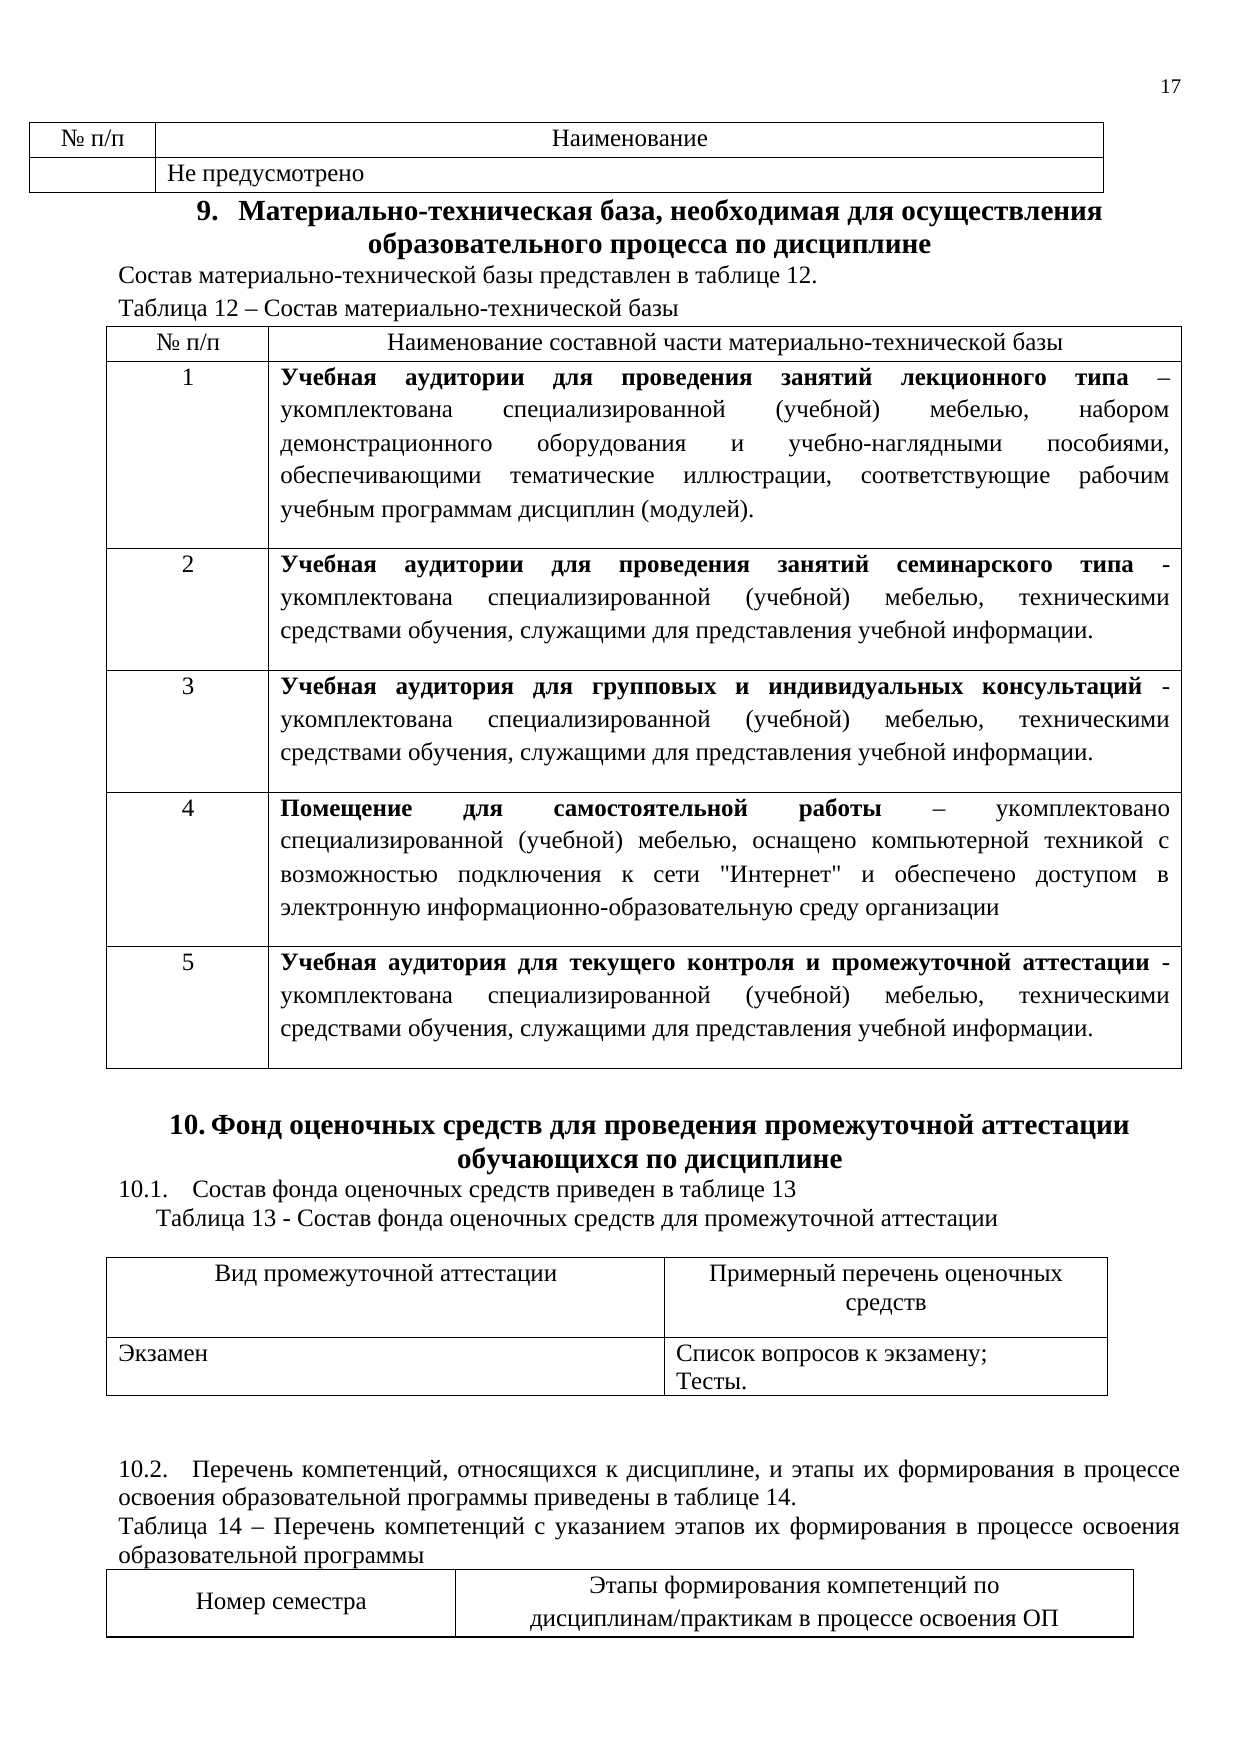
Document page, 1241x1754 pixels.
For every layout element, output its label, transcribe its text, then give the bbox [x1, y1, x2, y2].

table_header Этапы формирования компетенций по дисциплинам/практикам в процессе освоения ОП [456, 1570, 1133, 1636]
table_cell Учебная аудитории для проведения занятий семинарского типа - укомплектована специализированной (учебной) мебелью, техническими средствами обучения, служащими для представления учебной информации. [269, 549, 1181, 670]
table_cell Не предусмотрено [156, 158, 1103, 192]
list Перечень компетенций, относящихся к дисциплине, и этапы их формирования в процессе освоения образовательной программы приведены в таблице 14. [118, 1454, 1181, 1511]
table_header Номер семестра [107, 1570, 455, 1636]
table_cell Помещение для самостоятельной работы – укомплектовано специализированной (учебной) мебелью, оснащено компьютерной техникой с возможностью подключения к сети "Интернет" и обеспечено доступом в электронную информационно-образовательную среду организации [269, 793, 1181, 946]
list Состав фонда оценочных средств приведен в таблице 13 [118, 1174, 1181, 1203]
table_cell Список вопросов к экзамену; Тесты. [665, 1338, 1107, 1395]
table_cell Учебная аудитория для текущего контроля и промежуточной аттестации - укомплектована специализированной (учебной) мебелью, техническими средствами обучения, служащими для представления учебной информации. [269, 947, 1181, 1068]
table_header Примерный перечень оценочных средств [665, 1258, 1107, 1337]
text Состав материально-технической базы представлен в таблице 12. [118, 260, 1181, 288]
table_header № п/п [30, 123, 155, 157]
table_cell [30, 158, 155, 192]
table_cell 5 [107, 947, 268, 1068]
table_header Наименование [156, 123, 1103, 157]
table_header Вид промежуточной аттестации [107, 1258, 664, 1337]
list Материально-техническая база, необходимая для осуществления образовательного процесса по дисциплине [118, 193, 1181, 260]
table_cell 2 [107, 549, 268, 670]
text Таблица 14 – Перечень компетенций с указанием этапов их формирования в процессе освоения образовательной программы [118, 1511, 1181, 1569]
table_header № п/п [107, 327, 268, 361]
list Фонд оценочных средств для проведения промежуточной аттестации обучающихся по дисциплине [118, 1107, 1181, 1174]
table_cell 1 [107, 362, 268, 548]
table_cell Учебная аудитория для групповых и индивидуальных консультаций - укомплектована специализированной (учебной) мебелью, техническими средствами обучения, служащими для представления учебной информации. [269, 671, 1181, 792]
table_header Наименование составной части материально-технической базы [269, 327, 1181, 361]
table_cell 4 [107, 793, 268, 946]
text Таблица 13 - Состав фонда оценочных средств для промежуточной аттестации [156, 1203, 1181, 1232]
text Таблица 12 – Состав материально-технической базы [118, 293, 1181, 321]
table_cell 3 [107, 671, 268, 792]
table_cell Учебная аудитории для проведения занятий лекционного типа – укомплектована специализированной (учебной) мебелью, набором демонстрационного оборудования и учебно-наглядными пособиями, обеспечивающими тематические иллюстрации, соответствующие рабочим учебным программам дисциплин (модулей). [269, 362, 1181, 548]
table_cell Экзамен [107, 1338, 664, 1395]
